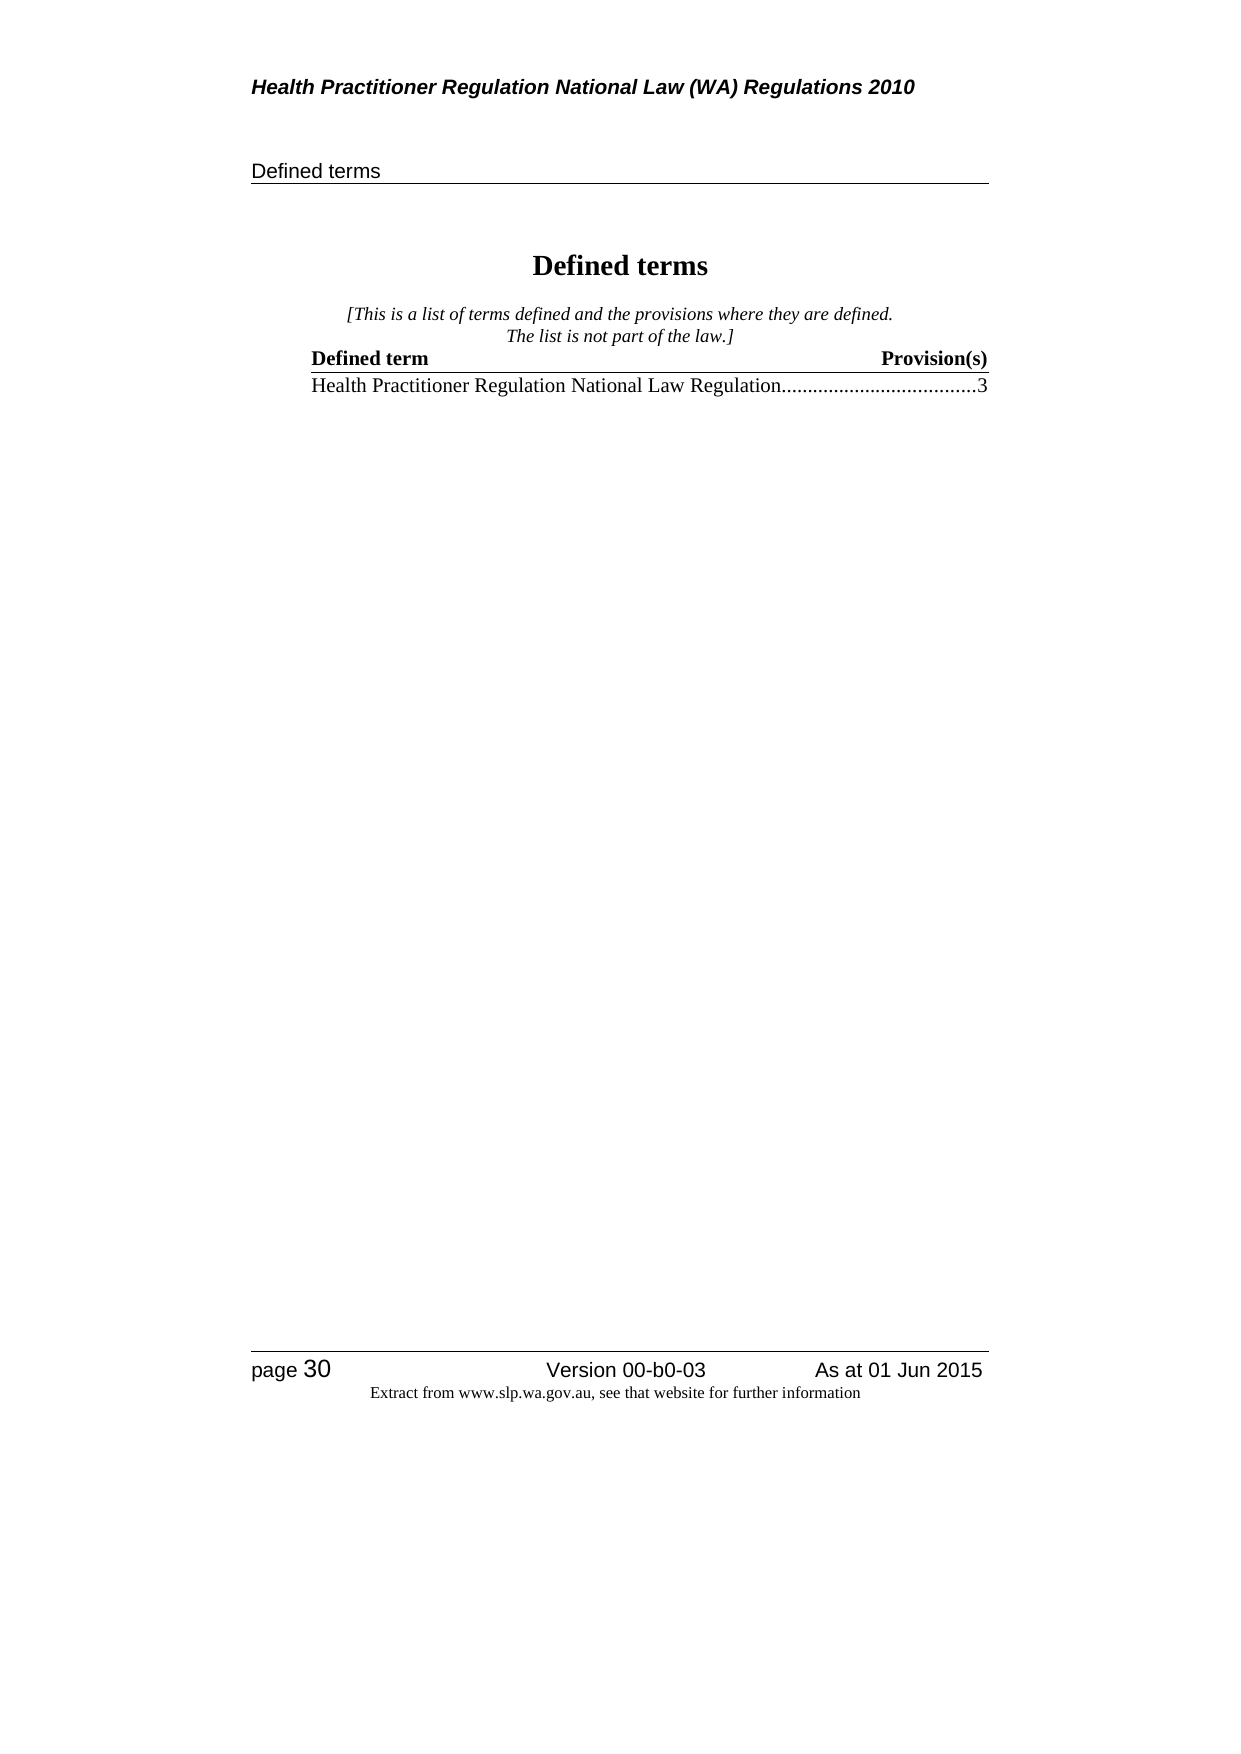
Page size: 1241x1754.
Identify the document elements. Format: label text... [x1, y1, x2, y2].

text Defined term Provision(s) [311, 346, 989, 372]
text Health Practitioner Regulation National Law Regulation 3 [311, 373, 929, 397]
text [This is a list of terms defined and the provisions where they are defined. The list is not part of the law.] [339, 303, 901, 346]
subtitle Defined terms [251, 248, 989, 282]
